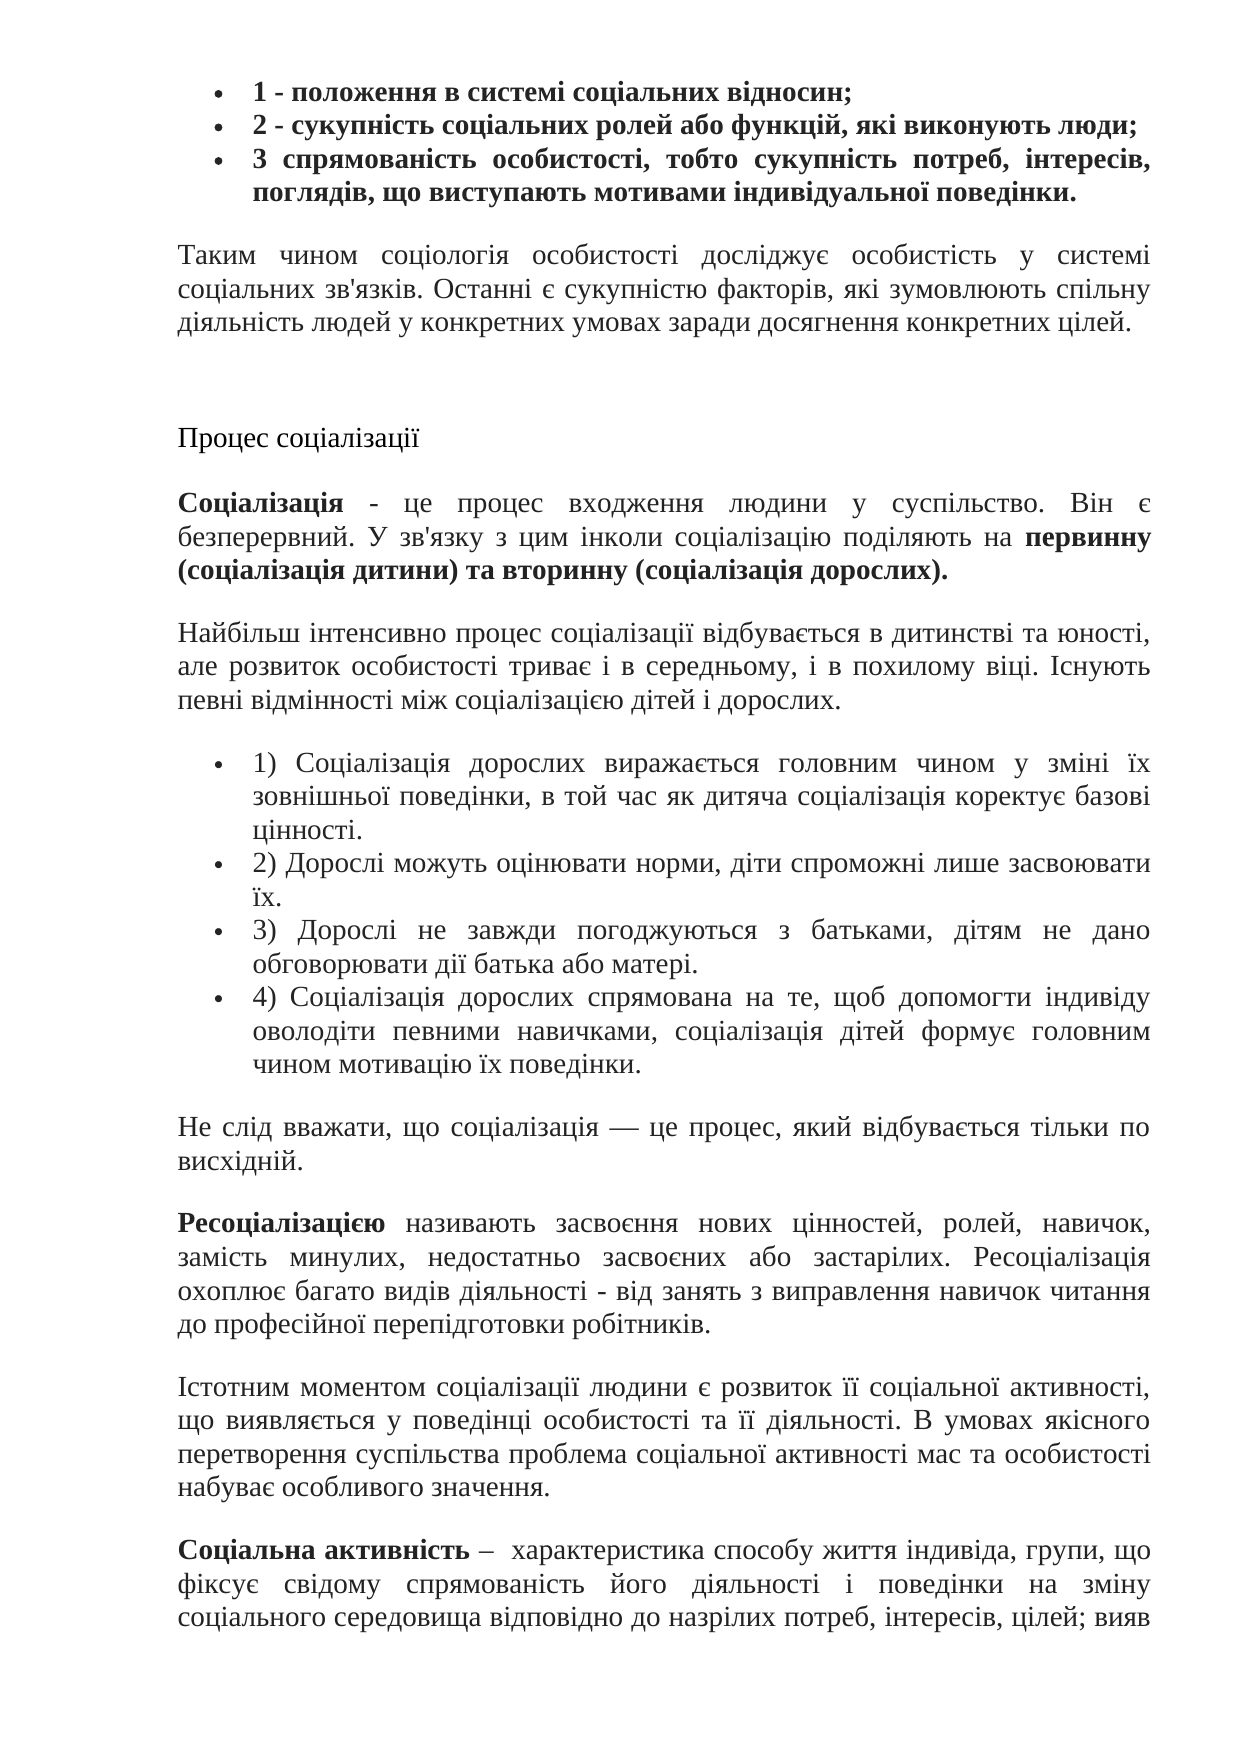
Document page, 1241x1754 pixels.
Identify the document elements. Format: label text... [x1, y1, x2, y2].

list 1) Соціалізація дорослих виражається головним чином у зміні їх зовнішньої поведінки, в той час як дитяча соціалізація коректує базові цінності. [215, 745, 1152, 845]
text Найбільш інтенсивно процес соціалізації відбувається в дитинстві та юності, але розвиток особистості триває і в середньому, і в похилому віці. Існують певні відмінності між соціалізацією дітей і дорослих. [177, 615, 1152, 716]
list 1 - положення в системі соціальних відносин; [215, 74, 1152, 107]
text Процес соціалізації [177, 420, 1152, 453]
list 2) Дорослі можуть оцінювати норми, діти спроможні лише засвоювати їх. [215, 845, 1152, 912]
text Не слід вважати, що соціалізація — це процес, який відбувається тільки по висхідній. [177, 1109, 1152, 1176]
list 3) Дорослі не завжди погоджуються з батьками, дітям не дано обговорювати дії батька або матері. [215, 912, 1152, 979]
list 3 спрямованість особистості, тобто сукупність потреб, інтересів, поглядів, що виступають мотивами індивідуальної поведінки. [215, 141, 1152, 208]
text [177, 1532, 1152, 1633]
list 2 - сукупність соціальних ролей або функцій, які виконують люди; [215, 107, 1152, 141]
text Істотним моментом соціалізації людини є розвиток її соціальної активності, що виявляється у поведінці особистості та її діяльності. В умовах якісного перетворення суспільства проблема соціальної активності мас та особистості набуває особливого значення. [177, 1369, 1152, 1503]
list 4) Соціалізація дорослих спрямована на те, щоб допомогти індивіду оволодіти певними навичками, соціалізація дітей формує головним чином мотивацію їх поведінки. [215, 979, 1152, 1080]
text Соціалізація - це процес входження людини у суспільство. Він є безперервний. У зв'язку з цим інколи соціалізацію поділяють на первинну (соціалізація дитини) та вторинну (соціалізація дорослих). [177, 485, 1152, 586]
text Ресоціалізацією називають засвоєння нових цінностей, ролей, навичок, замість минулих, недостатньо засвоєних або застарілих. Ресоціалізація охоплює багато видів діяльності - від занять з виправлення навичок читання до професійної перепідготовки робітників. [177, 1206, 1152, 1340]
text Таким чином соціологія особистості досліджує особистість у системі соціальних зв'язків. Останні є сукупністю факторів, які зумовлюють спільну діяльність людей у конкретних умовах заради досягнення конкретних цілей. [177, 237, 1152, 338]
